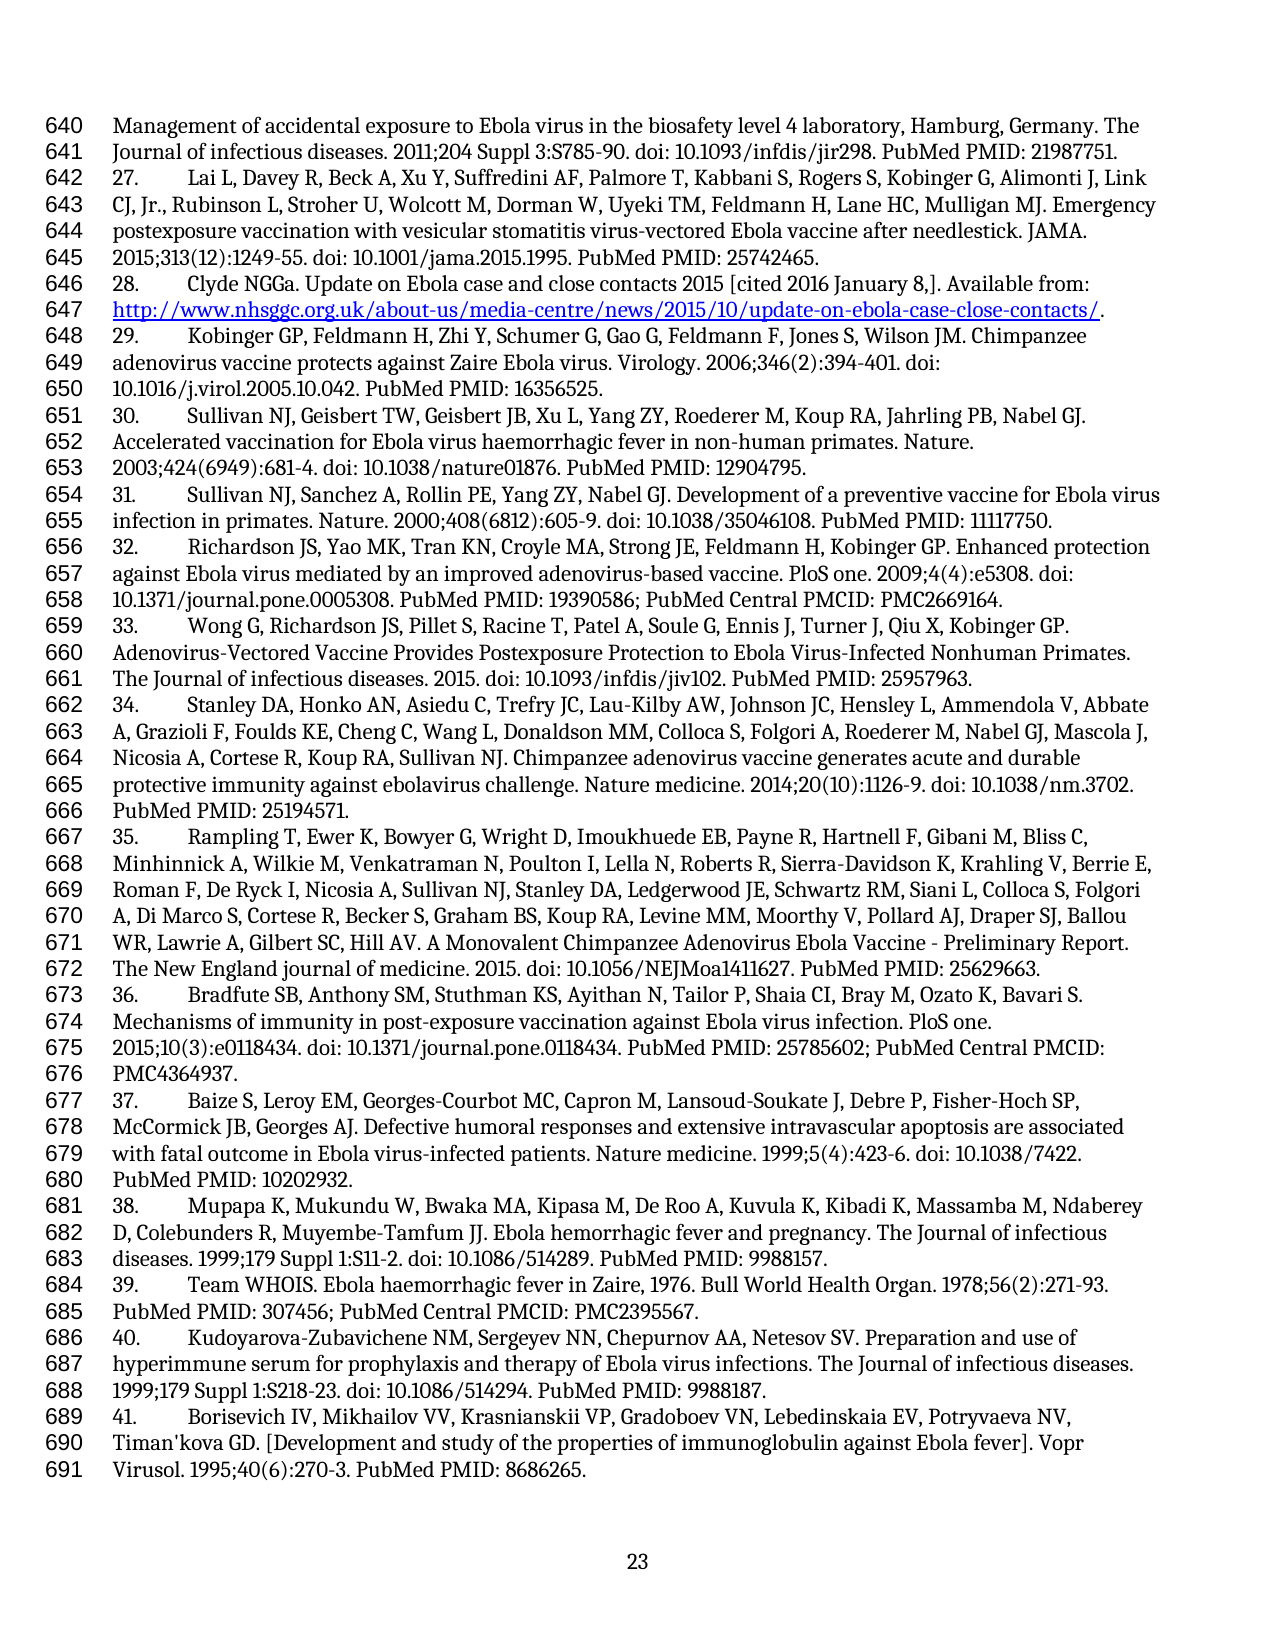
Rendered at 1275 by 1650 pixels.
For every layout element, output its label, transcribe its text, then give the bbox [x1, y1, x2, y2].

text 29. Kobinger GP, Feldmann H, Zhi Y, Schumer G, Gao G, Feldmann F, Jones S, Wilson JM. Chimpanzee adenovirus vaccine protects against Zaire Ebola virus. Virology. 2006;346(2):394-401. doi: 10.1016/j.virol.2005.10.042. PubMed PMID: 16356525. [112, 323, 1162, 402]
text 33. Wong G, Richardson JS, Pillet S, Racine T, Patel A, Soule G, Ennis J, Turner J, Qiu X, Kobinger GP. Adenovirus-Vectored Vaccine Provides Postexposure Protection to Ebola Virus-Infected Nonhuman Primates. The Journal of infectious diseases. 2015. doi: 10.1093/infdis/jiv102. PubMed PMID: 25957963. [112, 613, 1162, 692]
text 38. Mupapa K, Mukundu W, Bwaka MA, Kipasa M, De Roo A, Kuvula K, Kibadi K, Massamba M, Ndaberey D, Colebunders R, Muyembe-Tamfum JJ. Ebola hemorrhagic fever and pregnancy. The Journal of infectious diseases. 1999;179 Suppl 1:S11-2. doi: 10.1086/514289. PubMed PMID: 9988157. [112, 1193, 1162, 1272]
text 37. Baize S, Leroy EM, Georges-Courbot MC, Capron M, Lansoud-Soukate J, Debre P, Fisher-Hoch SP, McCormick JB, Georges AJ. Defective humoral responses and extensive intravascular apoptosis are associated with fatal outcome in Ebola virus-infected patients. Nature medicine. 1999;5(4):423-6. doi: 10.1038/7422. PubMed PMID: 10202932. [112, 1088, 1162, 1193]
text 40. Kudoyarova-Zubavichene NM, Sergeyev NN, Chepurnov AA, Netesov SV. Preparation and use of hyperimmune serum for prophylaxis and therapy of Ebola virus infections. The Journal of infectious diseases. 1999;179 Suppl 1:S218-23. doi: 10.1086/514294. PubMed PMID: 9988187. [112, 1325, 1162, 1404]
text 27. Lai L, Davey R, Beck A, Xu Y, Suffredini AF, Palmore T, Kabbani S, Rogers S, Kobinger G, Alimonti J, Link CJ, Jr., Rubinson L, Stroher U, Wolcott M, Dorman W, Uyeki TM, Feldmann H, Lane HC, Mulligan MJ. Emergency postexposure vaccination with vesicular stomatitis virus-vectored Ebola vaccine after needlestick. JAMA. 2015;313(12):1249-55. doi: 10.1001/jama.2015.1995. PubMed PMID: 25742465. [112, 165, 1162, 271]
text 31. Sullivan NJ, Sanchez A, Rollin PE, Yang ZY, Nabel GJ. Development of a preventive vaccine for Ebola virus infection in primates. Nature. 2000;408(6812):605-9. doi: 10.1038/35046108. PubMed PMID: 11117750. [112, 481, 1162, 534]
text 36. Bradfute SB, Anthony SM, Stuthman KS, Ayithan N, Tailor P, Shaia CI, Bray M, Ozato K, Bavari S. Mechanisms of immunity in post-exposure vaccination against Ebola virus infection. PloS one. 2015;10(3):e0118434. doi: 10.1371/journal.pone.0118434. PubMed PMID: 25785602; PubMed Central PMCID: PMC4364937. [112, 982, 1162, 1088]
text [112, 112, 1162, 165]
text 39. Team WHOIS. Ebola haemorrhagic fever in Zaire, 1976. Bull World Health Organ. 1978;56(2):271-93. PubMed PMID: 307456; PubMed Central PMCID: PMC2395567. [112, 1272, 1162, 1325]
text 34. Stanley DA, Honko AN, Asiedu C, Trefry JC, Lau-Kilby AW, Johnson JC, Hensley L, Ammendola V, Abbate A, Grazioli F, Foulds KE, Cheng C, Wang L, Donaldson MM, Colloca S, Folgori A, Roederer M, Nabel GJ, Mascola J, Nicosia A, Cortese R, Koup RA, Sullivan NJ. Chimpanzee adenovirus vaccine generates acute and durable protective immunity against ebolavirus challenge. Nature medicine. 2014;20(10):1126-9. doi: 10.1038/nm.3702. PubMed PMID: 25194571. [112, 692, 1162, 824]
text 32. Richardson JS, Yao MK, Tran KN, Croyle MA, Strong JE, Feldmann H, Kobinger GP. Enhanced protection against Ebola virus mediated by an improved adenovirus-based vaccine. PloS one. 2009;4(4):e5308. doi: 10.1371/journal.pone.0005308. PubMed PMID: 19390586; PubMed Central PMCID: PMC2669164. [112, 534, 1162, 613]
text 30. Sullivan NJ, Geisbert TW, Geisbert JB, Xu L, Yang ZY, Roederer M, Koup RA, Jahrling PB, Nabel GJ. Accelerated vaccination for Ebola virus haemorrhagic fever in non-human primates. Nature. 2003;424(6949):681-4. doi: 10.1038/nature01876. PubMed PMID: 12904795. [112, 402, 1162, 481]
text 41. Borisevich IV, Mikhailov VV, Krasnianskii VP, Gradoboev VN, Lebedinskaia EV, Potryvaeva NV, Timan'kova GD. [Development and study of the properties of immunoglobulin against Ebola fever]. Vopr Virusol. 1995;40(6):270-3. PubMed PMID: 8686265. [112, 1404, 1162, 1483]
text 28. Clyde NGGa. Update on Ebola case and close contacts 2015 [cited 2016 January 8,]. Available from: http://www.nhsggc.org.uk/about-us/media-centre/news/2015/10/update-on-ebola-case-close-contacts/. [112, 271, 1162, 323]
text 35. Rampling T, Ewer K, Bowyer G, Wright D, Imoukhuede EB, Payne R, Hartnell F, Gibani M, Bliss C, Minhinnick A, Wilkie M, Venkatraman N, Poulton I, Lella N, Roberts R, Sierra-Davidson K, Krahling V, Berrie E, Roman F, De Ryck I, Nicosia A, Sullivan NJ, Stanley DA, Ledgerwood JE, Schwartz RM, Siani L, Colloca S, Folgori A, Di Marco S, Cortese R, Becker S, Graham BS, Koup RA, Levine MM, Moorthy V, Pollard AJ, Draper SJ, Ballou WR, Lawrie A, Gilbert SC, Hill AV. A Monovalent Chimpanzee Adenovirus Ebola Vaccine - Preliminary Report. The New England journal of medicine. 2015. doi: 10.1056/NEJMoa1411627. PubMed PMID: 25629663. [112, 824, 1162, 982]
